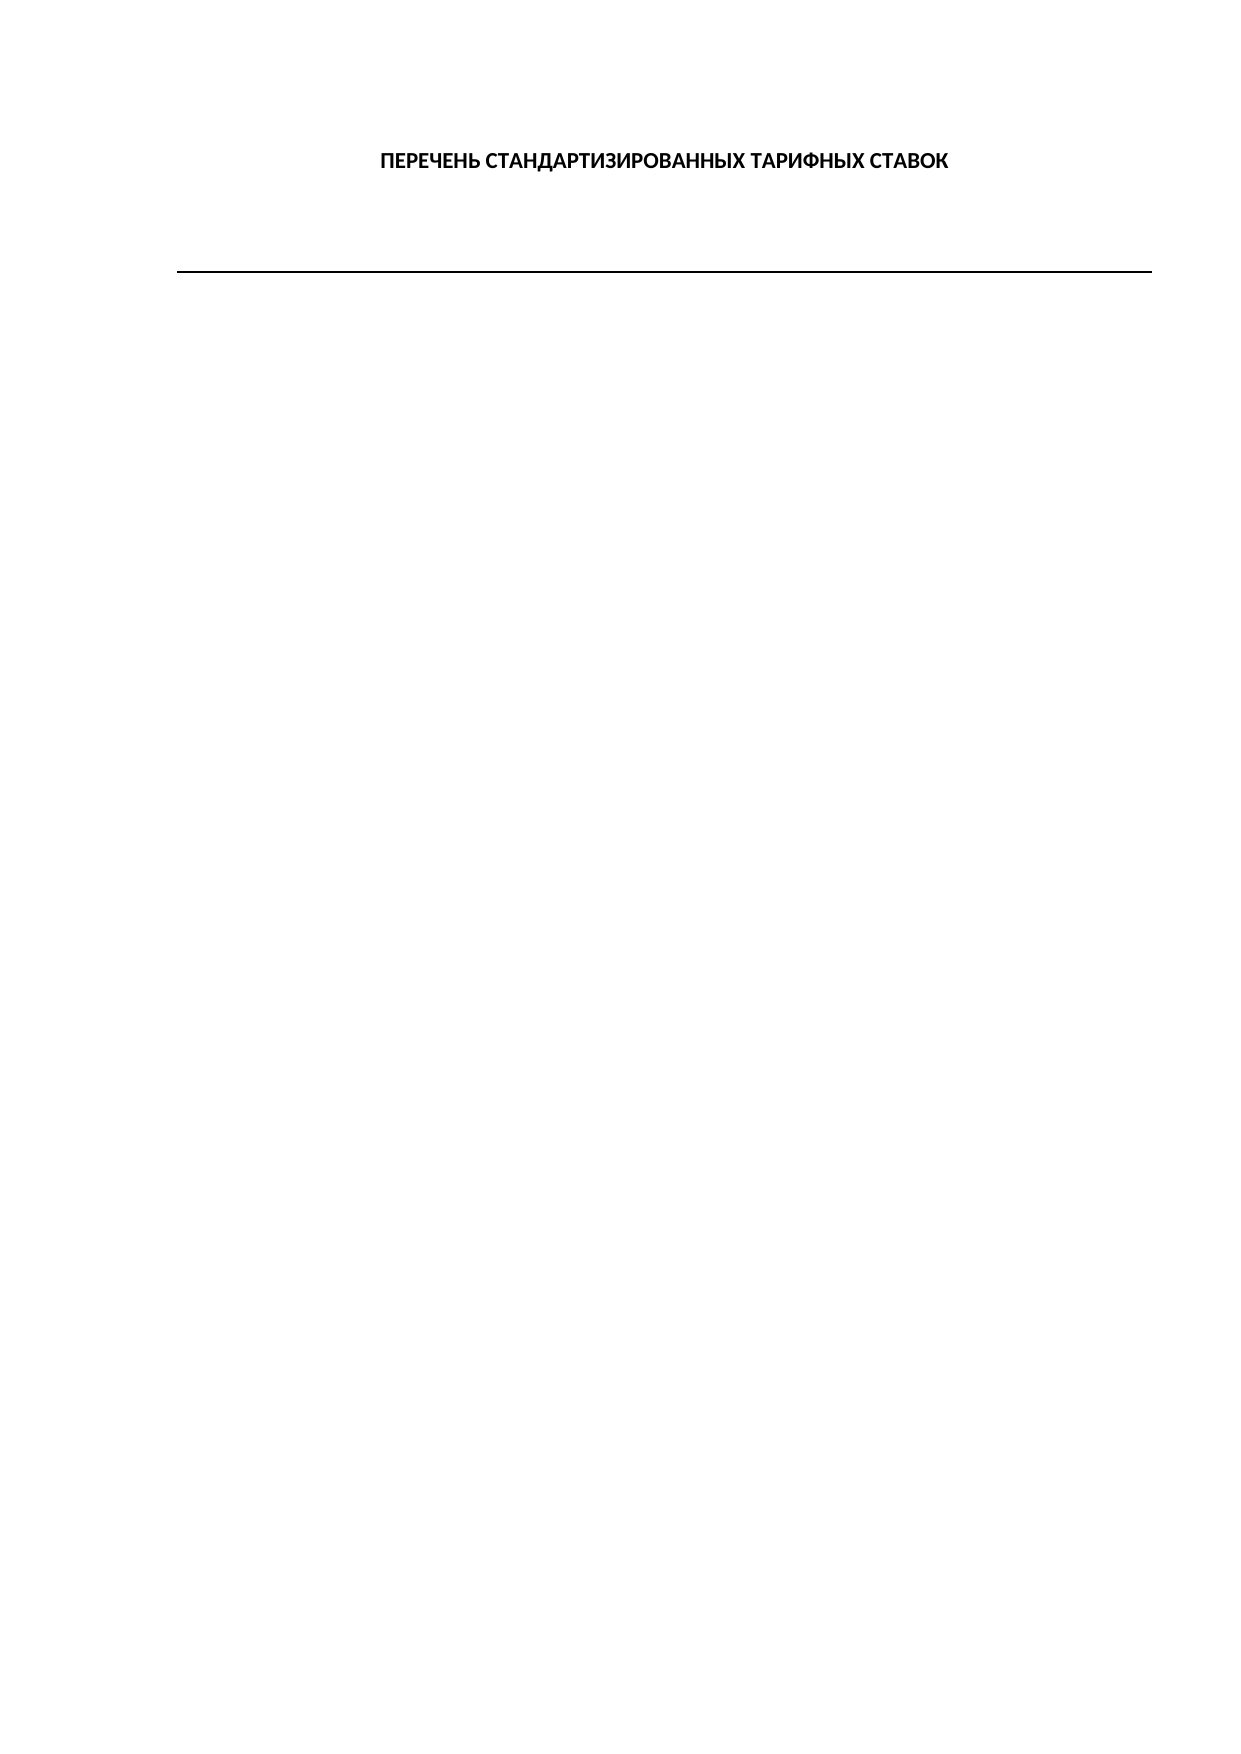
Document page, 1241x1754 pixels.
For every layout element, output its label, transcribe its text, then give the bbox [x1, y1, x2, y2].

title ПЕРЕЧЕНЬ СТАНДАРТИЗИРОВАННЫХ ТАРИФНЫХ СТАВОК [177, 146, 1152, 174]
